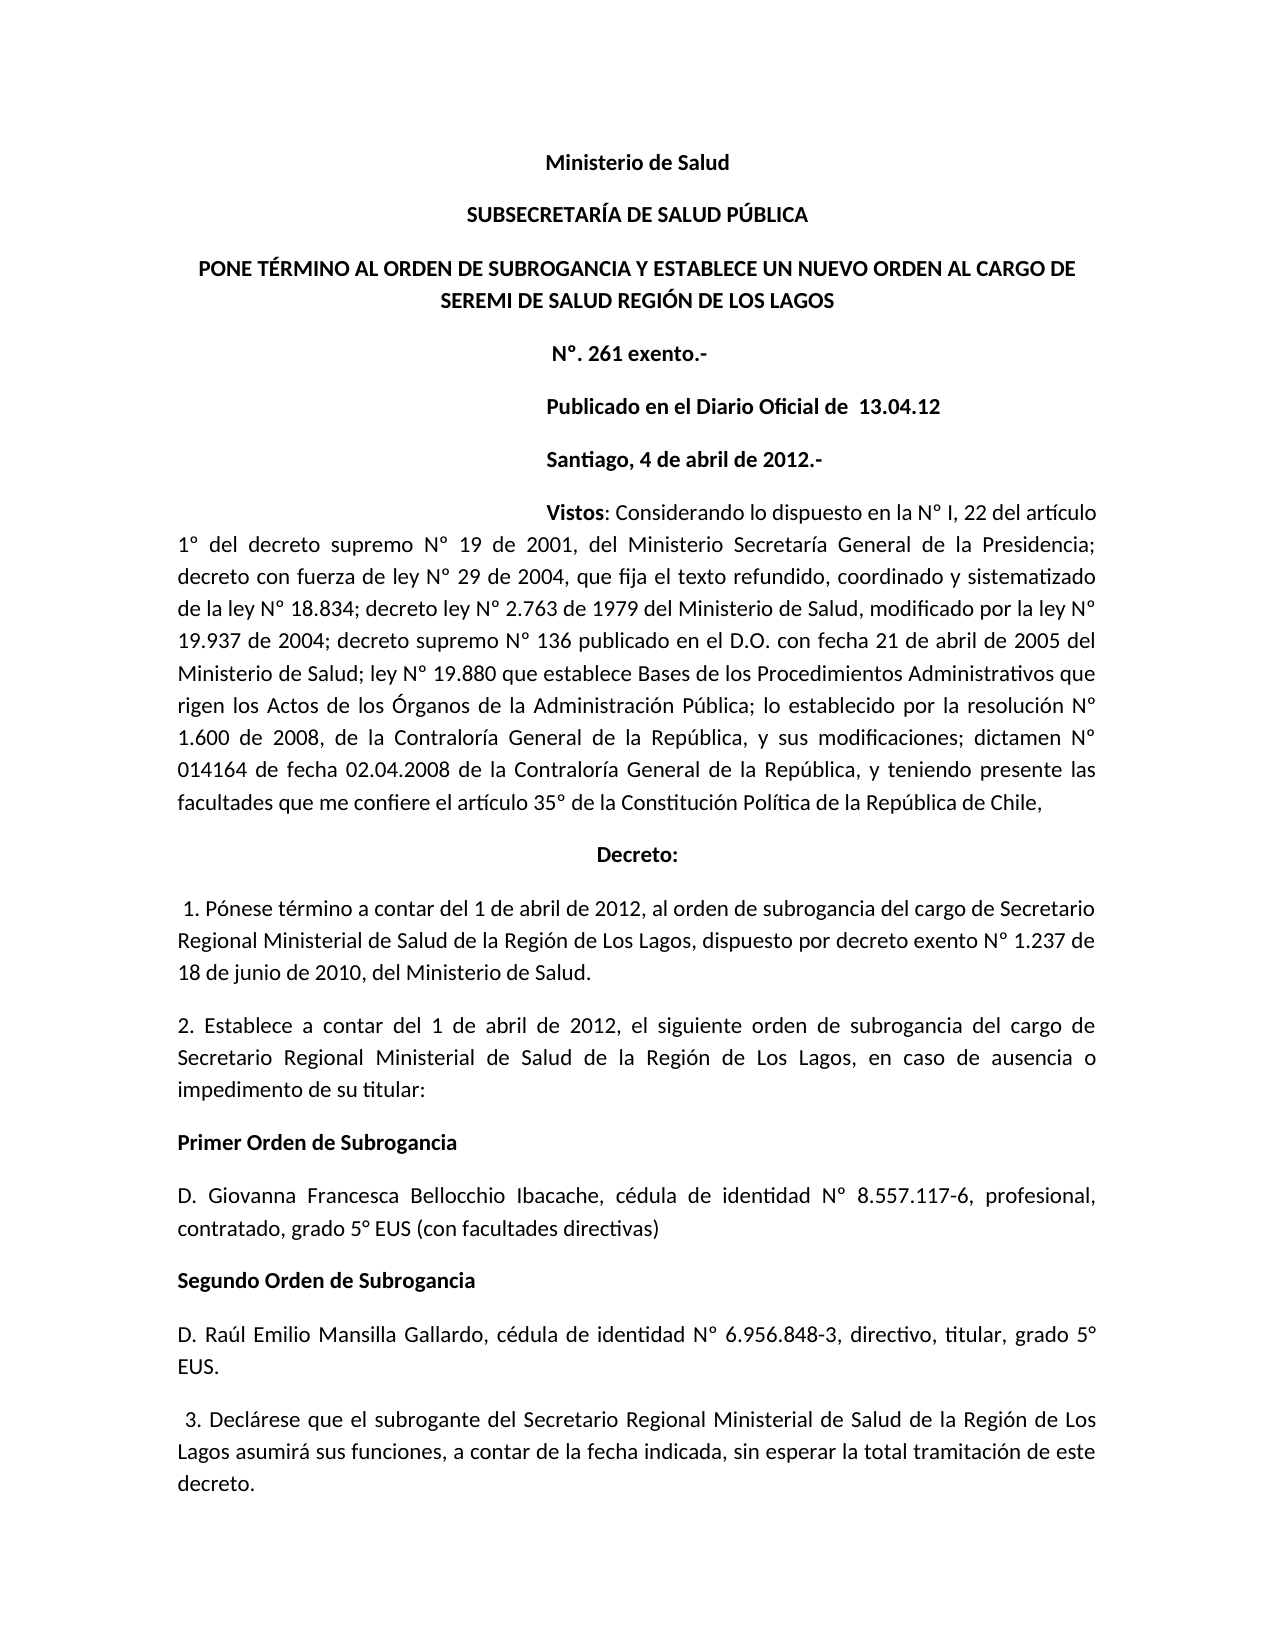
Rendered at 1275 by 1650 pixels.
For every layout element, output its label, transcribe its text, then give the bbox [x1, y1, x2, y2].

text D. Raúl Emilio Mansilla Gallardo, cédula de identidad Nº 6.956.848-3, directivo, titular, grado 5° EUS. [177, 1320, 1098, 1380]
text Publicado en el Diario Oficial de 13.04.12 [177, 392, 1098, 420]
text D. Giovanna Francesca Bellocchio Ibacache, cédula de identidad Nº 8.557.117-6, profesional, contratado, grado 5° EUS (con facultades directivas) [177, 1181, 1098, 1242]
text Ministerio de Salud [177, 148, 1098, 176]
text 2. Establece a contar del 1 de abril de 2012, el siguiente orden de subrogancia del cargo de Secretario Regional Ministerial de Salud de la Región de Los Lagos, en caso de ausencia o impedimento de su titular: [177, 1011, 1098, 1103]
text Segundo Orden de Subrogancia [177, 1267, 1098, 1295]
text Santiago, 4 de abril de 2012.- [177, 445, 1098, 473]
text Nº. 261 exento.- [177, 339, 1098, 367]
text SUBSECRETARÍA DE SALUD PÚBLICA [177, 201, 1098, 229]
text 1. Pónese término a contar del 1 de abril de 2012, al orden de subrogancia del cargo de Secretario Regional Ministerial de Salud de la Región de Los Lagos, dispuesto por decreto exento Nº 1.237 de 18 de junio de 2010, del Ministerio de Salud. [177, 894, 1098, 986]
text Vistos: Considerando lo dispuesto en la Nº I, 22 del artículo 1º del decreto supremo Nº 19 de 2001, del Ministerio Secretaría General de la Presidencia; decreto con fuerza de ley Nº 29 de 2004, que fija el texto refundido, coordinado y sistematizado de la ley Nº 18.834; decreto ley Nº 2.763 de 1979 del Ministerio de Salud, modificado por la ley Nº 19.937 de 2004; decreto supremo Nº 136 publicado en el D.O. con fecha 21 de abril de 2005 del Ministerio de Salud; ley Nº 19.880 que establece Bases de los Procedimientos Administrativos que rigen los Actos de los Órganos de la Administración Pública; lo establecido por la resolución Nº 1.600 de 2008, de la Contraloría General de la República, y sus modificaciones; dictamen Nº 014164 de fecha 02.04.2008 de la Contraloría General de la República, y teniendo presente las facultades que me confiere el artículo 35º de la Constitución Política de la República de Chile, [177, 498, 1098, 816]
text PONE TÉRMINO AL ORDEN DE SUBROGANCIA Y ESTABLECE UN NUEVO ORDEN AL CARGO DE SEREMI DE SALUD REGIÓN DE LOS LAGOS [177, 254, 1098, 314]
text Decreto: [177, 841, 1098, 869]
text 3. Declárese que el subrogante del Secretario Regional Ministerial de Salud de la Región de Los Lagos asumirá sus funciones, a contar de la fecha indicada, sin esperar la total tramitación de este decreto. [177, 1405, 1098, 1497]
text Primer Orden de Subrogancia [177, 1128, 1098, 1156]
